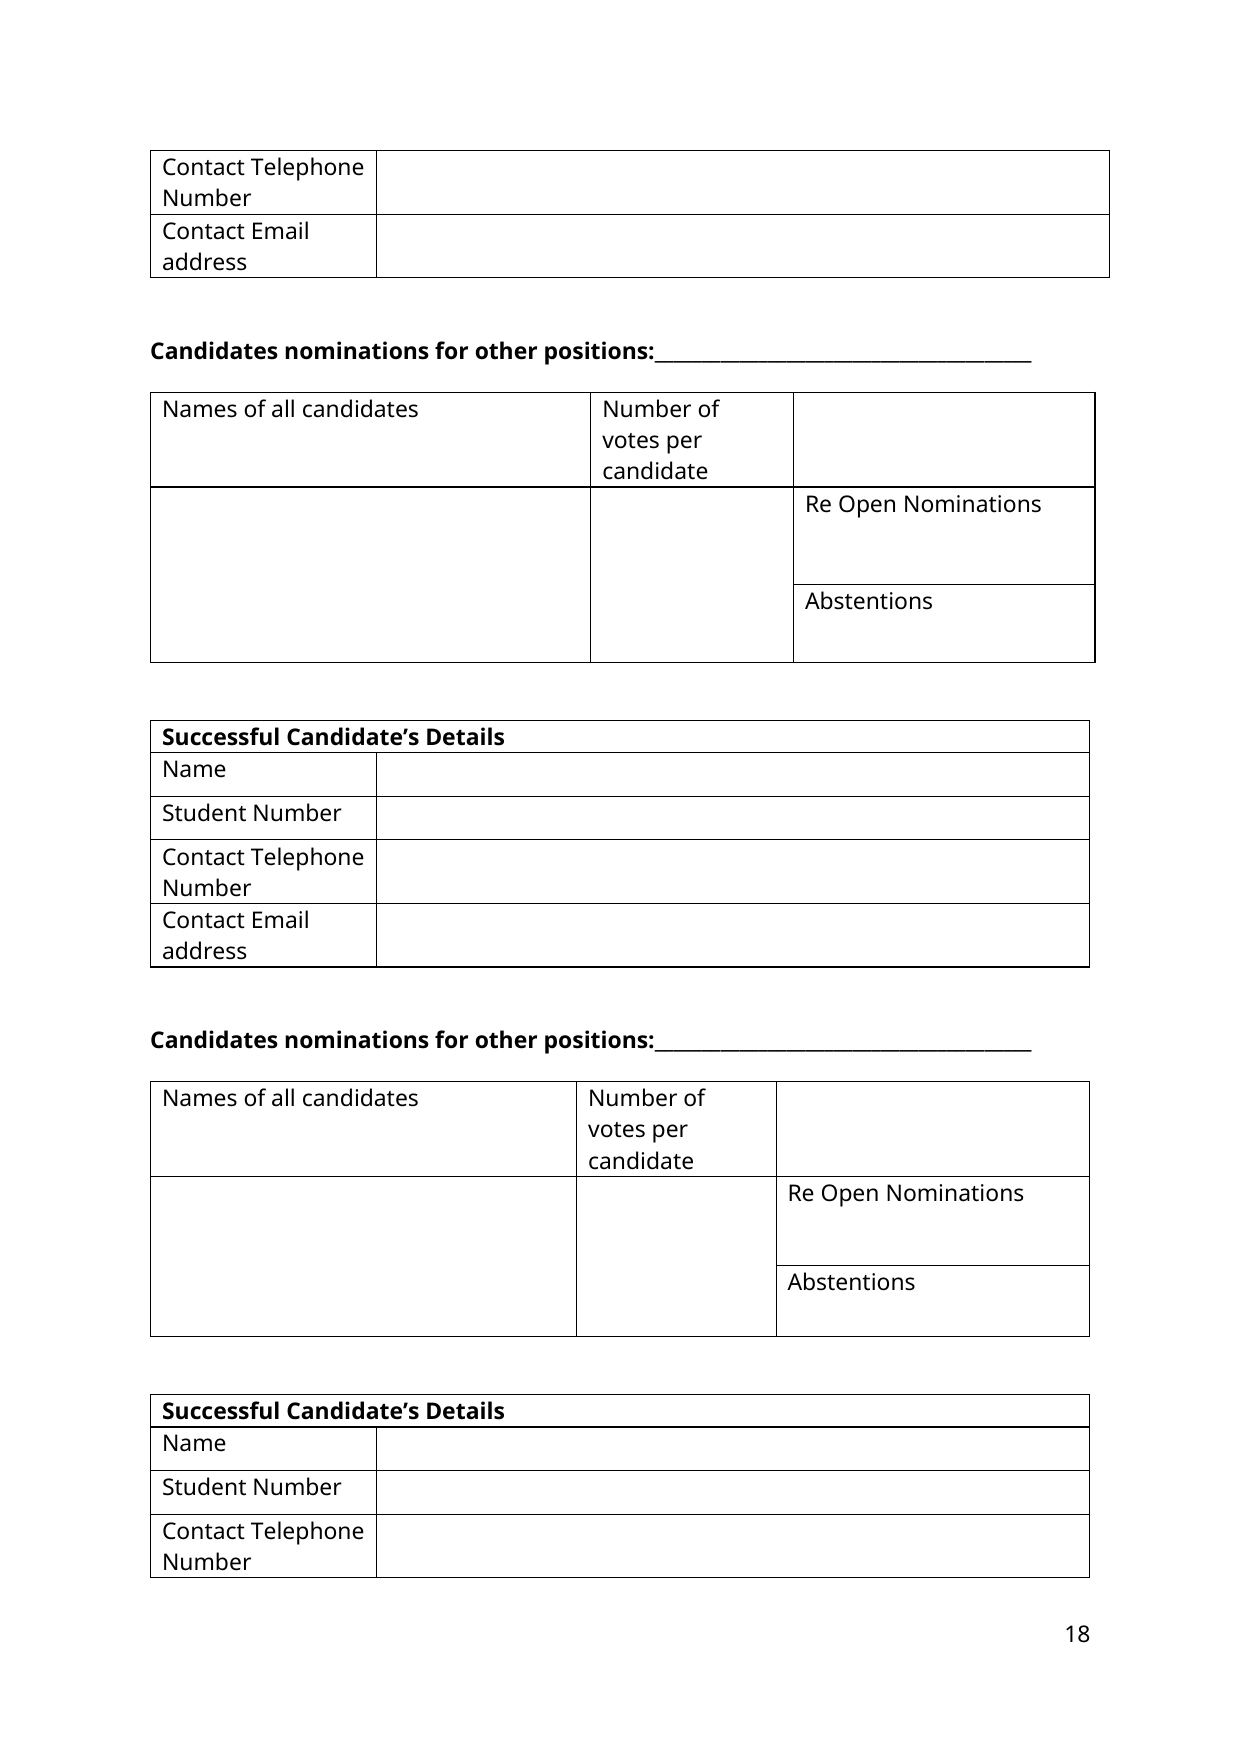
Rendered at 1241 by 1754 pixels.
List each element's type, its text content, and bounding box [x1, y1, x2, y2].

text Candidates nominations for other positions:________________________________________ [150, 335, 1090, 366]
table_header Names of all candidates [151, 1082, 576, 1176]
table_header Names of all candidates [151, 393, 590, 486]
table_cell [377, 1428, 1089, 1470]
table_header Successful Candidate’s Details [151, 1395, 1089, 1426]
table_cell Re Open Nominations [794, 488, 1094, 584]
table_cell [151, 1177, 576, 1336]
table_cell [377, 840, 1089, 903]
table_cell [377, 904, 1089, 966]
table_cell Name [151, 1428, 376, 1470]
table_cell [377, 753, 1089, 796]
table_cell Abstentions [794, 585, 1094, 662]
table_cell Student Number [151, 1471, 376, 1513]
table_cell Re Open Nominations [777, 1177, 1089, 1265]
table_cell [377, 1471, 1089, 1513]
table_header [777, 1082, 1089, 1176]
table_cell Name [151, 753, 376, 796]
text Candidates nominations for other positions:________________________________________ [150, 1024, 1090, 1056]
table_cell [591, 488, 793, 662]
table_cell [377, 215, 1109, 277]
table_cell Abstentions [777, 1266, 1089, 1336]
table_cell [377, 1515, 1089, 1577]
table_header Number of votes per candidate [577, 1082, 776, 1176]
table_header [794, 393, 1094, 486]
table_cell Contact Email address [151, 904, 376, 966]
table_cell Contact Telephone Number [151, 840, 376, 903]
table_cell [377, 797, 1089, 839]
table_header Successful Candidate’s Details [151, 721, 1089, 752]
table_cell Student Number [151, 797, 376, 839]
table_cell [151, 488, 590, 662]
table_cell Contact Email address [151, 215, 376, 277]
table_cell [577, 1177, 776, 1336]
table_cell Contact Telephone Number [151, 1515, 376, 1577]
table_cell Contact Telephone Number [151, 151, 376, 213]
table_header Number of votes per candidate [591, 393, 793, 486]
table_cell [377, 151, 1109, 213]
